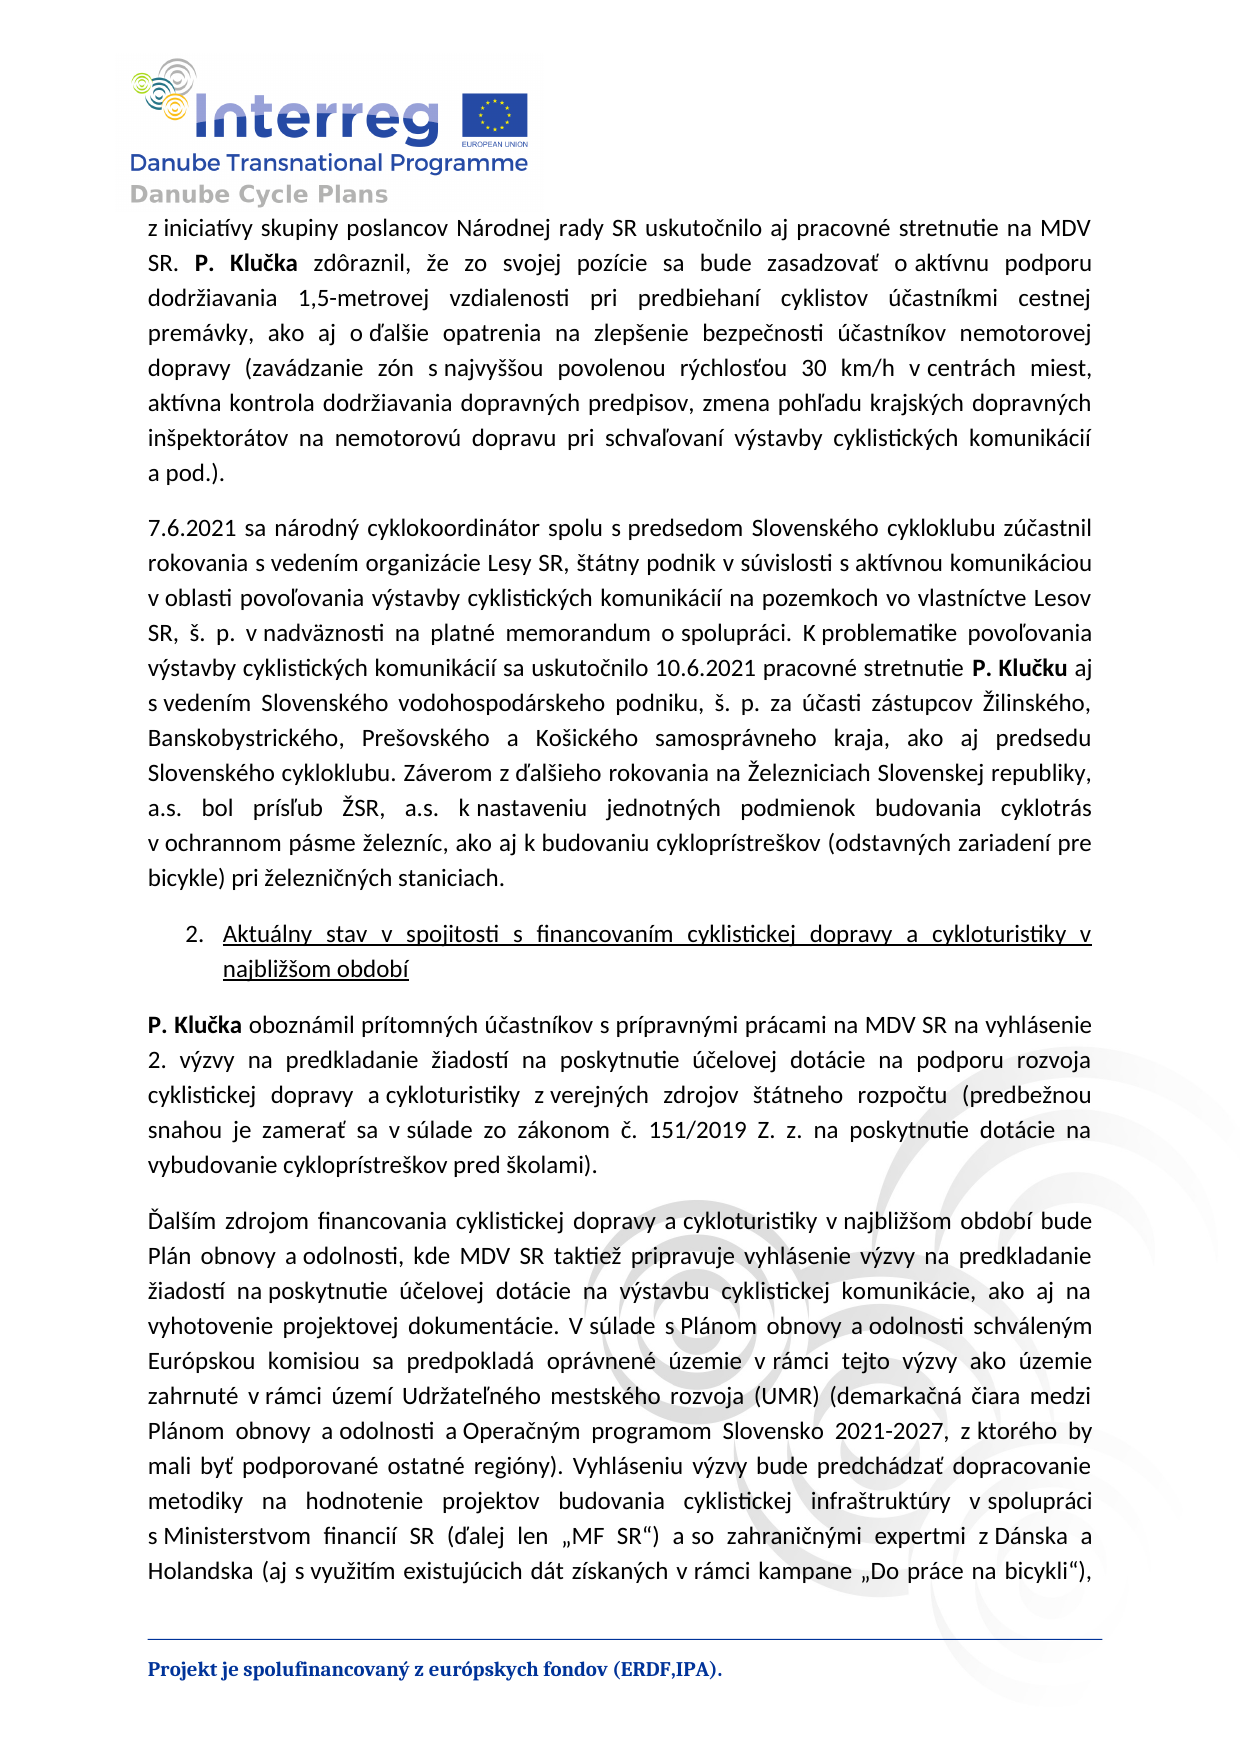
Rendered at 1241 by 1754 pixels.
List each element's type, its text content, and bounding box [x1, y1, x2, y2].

text P. Klučka oboznámil prítomných účastníkov s prípravnými prácami na MDV SR na vyhlásenie 2. výzvy na predkladanie žiadostí na poskytnutie účelovej dotácie na podporu rozvoja cyklistickej dopravy a cykloturistiky z verejných zdrojov štátneho rozpočtu (predbežnou snahou je zamerať sa v súlade zo zákonom č. 151/2019 Z. z. na poskytnutie dotácie na vybudovanie cykloprístreškov pred školami). [148, 1009, 1092, 1180]
text 7.6.2021 sa národný cyklokoordinátor spolu s predsedom Slovenského cykloklubu zúčastnil rokovania s vedením organizácie Lesy SR, štátny podnik v súvislosti s aktívnou komunikáciou v oblasti povoľovania výstavby cyklistických komunikácií na pozemkoch vo vlastníctve Lesov SR, š. p. v nadväznosti na platné memorandum o spolupráci. K problematike povoľovania výstavby cyklistických komunikácií sa uskutočnilo 10.6.2021 pracovné stretnutie P. Klučku aj s vedením Slovenského vodohospodárskeho podniku, š. p. za účasti zástupcov Žilinského, Banskobystrického, Prešovského a Košického samosprávneho kraja, ako aj predsedu Slovenského cykloklubu. Záverom z ďalšieho rokovania na Železniciach Slovenskej republiky, a.s. bol prísľub ŽSR, a.s. k nastaveniu jednotných podmienok budovania cyklotrás v ochrannom pásme železníc, ako aj k budovaniu cykloprístreškov (odstavných zariadení pre bicykle) pri železničných staniciach. [148, 512, 1092, 893]
picture [558, 1015, 1241, 1754]
list Aktuálny stav v spojitosti s financovaním cyklistickej dopravy a cykloturistiky v najbližšom období [185, 918, 1092, 984]
picture [115, 53, 545, 212]
